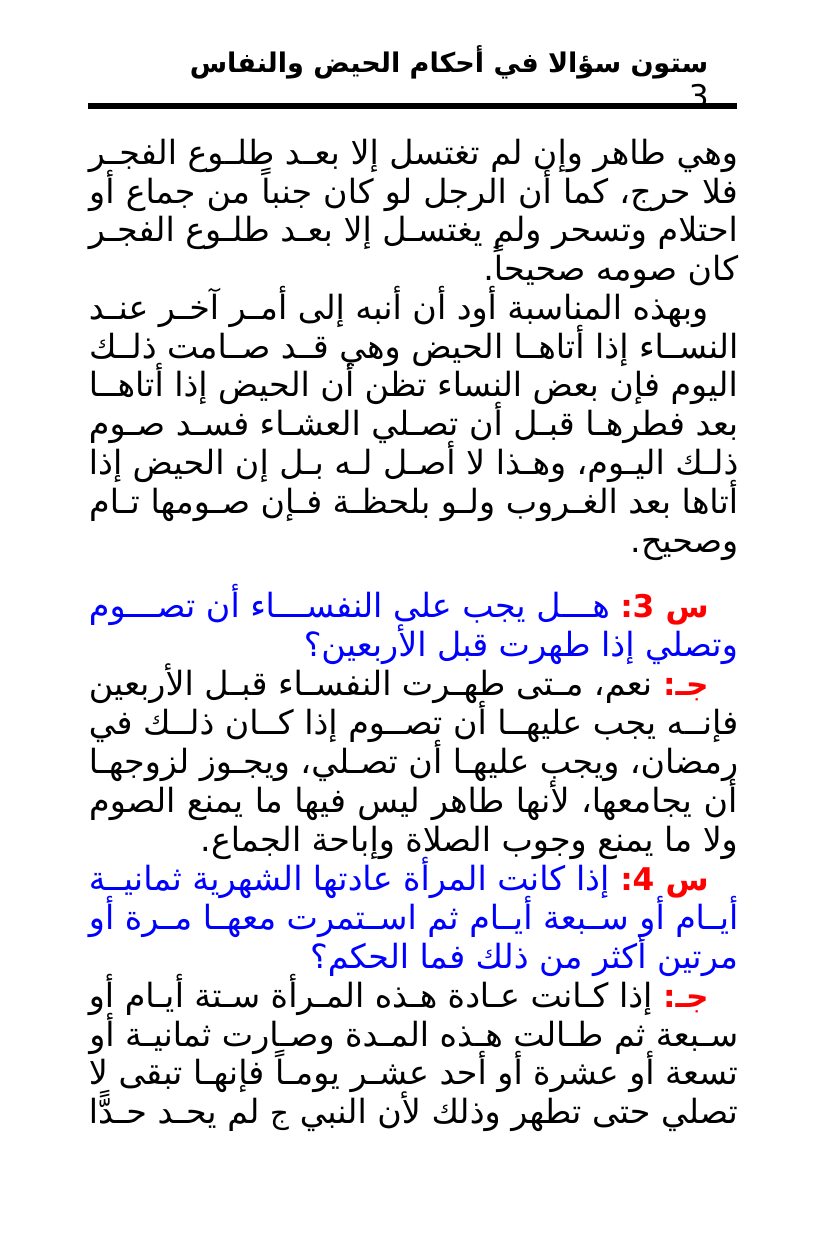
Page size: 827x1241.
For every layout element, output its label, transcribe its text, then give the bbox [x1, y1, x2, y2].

text جـ: نعم، متى طهرت النفساء قبل الأربعين فإنه يجب عليها أن تصوم إذا كان ذلك في رمضان، ويجب عليها أن تصلي، ويجوز لزوجها أن يجامعها، لأنها طاهر ليس فيها ما يمنع الصوم ولا ما يمنع وجوب الصلاة وإباحة الجماع. [89, 665, 738, 859]
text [89, 134, 738, 288]
text س 4: إذا كانت المرأة عادتها الشهرية ثمانية أيام أو سبعة أيام ثم استمرت معها مرة أو مرتين أكثر من ذلك فما الحكم؟ [89, 859, 738, 976]
text وبهذه المناسبة أود أن أنبه إلى أمر آخر عند النساء إذا أتاها الحيض وهي قد صامت ذلك اليوم فإن بعض النساء تظن أن الحيض إذا أتاها بعد فطرها قبل أن تصلي العشاء فسد صوم ذلك اليوم، وهذا لا أصل له بل إن الحيض إذا أتاها بعد الغروب ولو بلحظة فإن صومها تام وصحيح. [89, 288, 738, 560]
text س 3: هل يجب على النفساء أن تصوم وتصلي إذا طهرت قبل الأربعين؟ [89, 587, 738, 665]
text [89, 976, 738, 1132]
